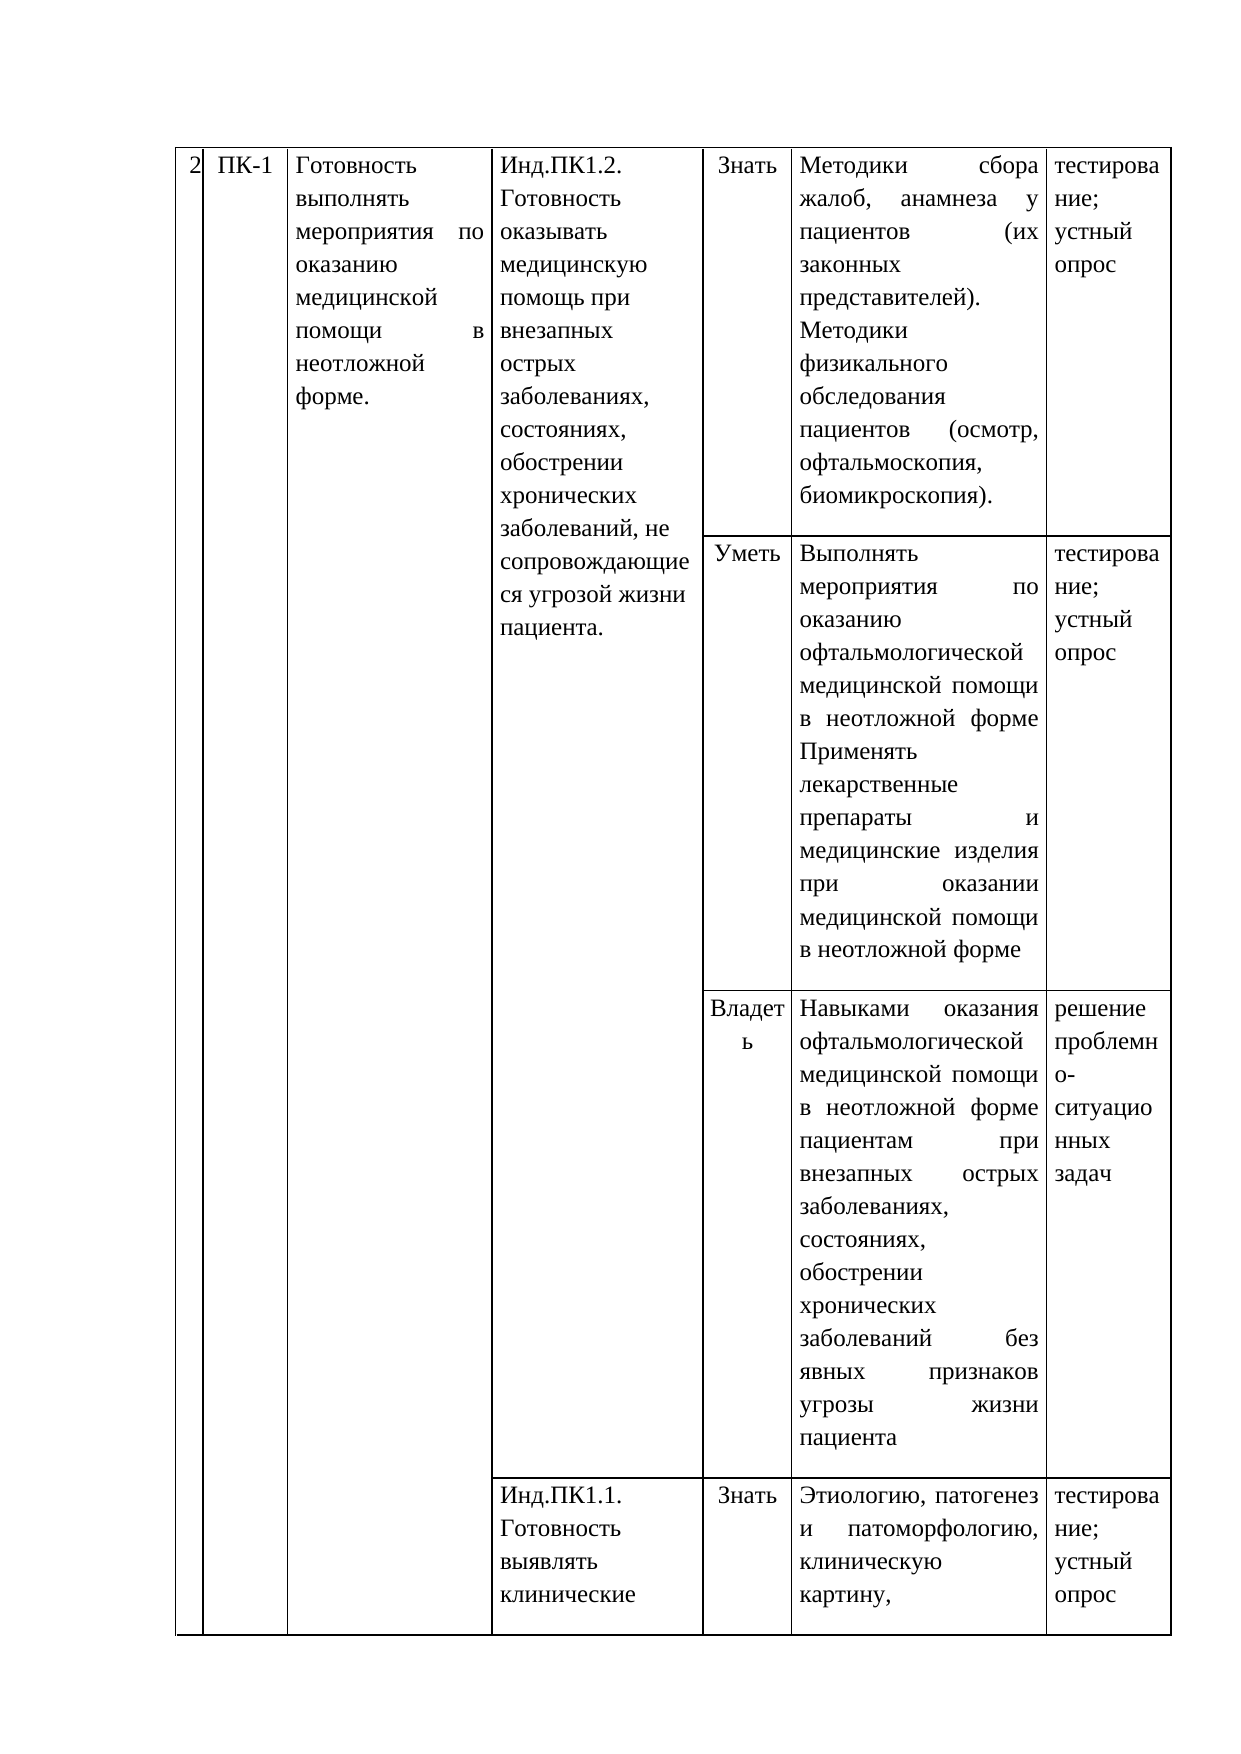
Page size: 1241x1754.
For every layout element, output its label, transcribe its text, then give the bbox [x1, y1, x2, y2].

table_header Знать [704, 148, 791, 535]
table_cell Уметь [704, 537, 791, 989]
table_cell решение проблемно-ситуационных задач [1047, 991, 1170, 1477]
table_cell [1047, 1479, 1170, 1634]
table_header Инд.ПК1.2. Готовность оказывать медицинскую помощь при внезапных острых заболеваниях, состояниях, обострении хронических заболеваний, не сопровождающиеся угрозой жизни пациента. [493, 148, 703, 1477]
table_header Готовность выполнять мероприятия по оказанию медицинской помощи в неотложной форме. [288, 148, 492, 1634]
table_header Методики сбора жалоб, анамнеза у пациентов (их законных представителей). Методики физикального обследования пациентов (осмотр, офтальмоскопия, биомикроскопия). [792, 148, 1046, 535]
table_cell Навыками оказания офтальмологической медицинской помощи в неотложной форме пациентам при внезапных острых заболеваниях, состояниях, обострении хронических заболеваний без явных признаков угрозы жизни пациента [792, 991, 1046, 1477]
table_cell Выполнять мероприятия по оказанию офтальмологической медицинской помощи в неотложной форме Применять лекарственные препараты и медицинские изделия при оказании медицинской помощи в неотложной форме [792, 537, 1046, 989]
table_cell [493, 1479, 702, 1634]
table_header ПК-1 [204, 148, 287, 1634]
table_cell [792, 1479, 1046, 1634]
table_header тестирование; устный опрос [1047, 148, 1170, 535]
table_cell тестирование; устный опрос [1047, 537, 1170, 989]
table_cell Знать [704, 1479, 791, 1634]
table_cell Владеть [704, 991, 791, 1477]
table_header 2 [176, 148, 203, 1634]
